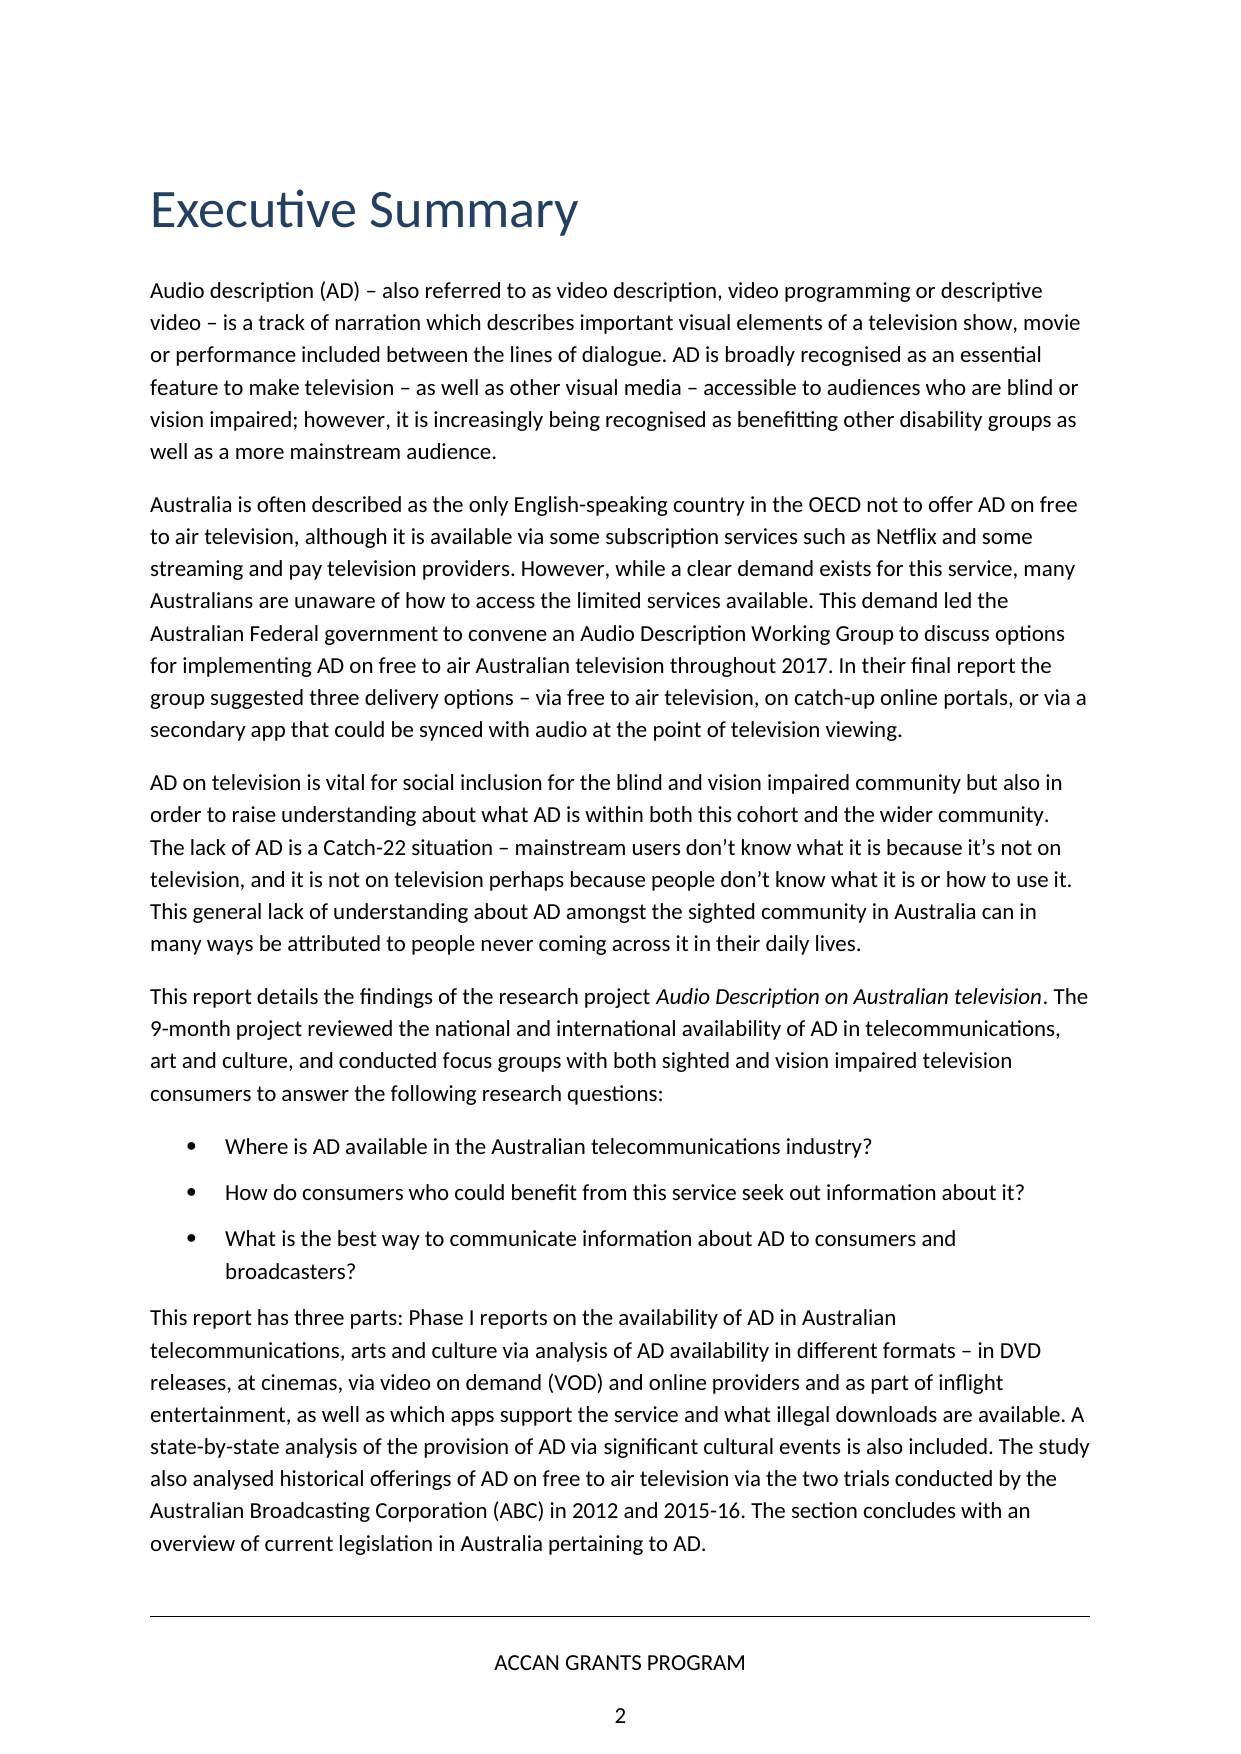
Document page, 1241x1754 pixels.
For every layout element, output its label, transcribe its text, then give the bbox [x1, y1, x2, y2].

text Audio description (AD) – also referred to as video description, video programming or descriptive video – is a track of narration which describes important visual elements of a television show, movie or performance included between the lines of dialogue. AD is broadly recognised as an essential feature to make television – as well as other visual media – accessible to audiences who are blind or vision impaired; however, it is increasingly being recognised as benefitting other disability groups as well as a more mainstream audience. [150, 276, 1090, 465]
text This report details the findings of the research project Audio Description on Australian television. The 9-month project reviewed the national and international availability of AD in telecommunications, art and culture, and conducted focus groups with both sighted and vision impaired television consumers to answer the following research questions: [150, 982, 1090, 1107]
list How do consumers who could benefit from this service seek out information about it? [187, 1178, 1090, 1206]
subtitle Executive Summary [150, 175, 1090, 241]
text Australia is often described as the only English-speaking country in the OECD not to offer AD on free to air television, although it is available via some subscription services such as Netflix and some streaming and pay television providers. However, while a clear demand exists for this service, many Australians are unaware of how to access the limited services available. This demand led the Australian Federal government to convene an Audio Description Working Group to discuss options for implementing AD on free to air Australian television throughout 2017. In their final report the group suggested three delivery options – via free to air television, on catch-up online portals, or via a secondary app that could be synced with audio at the point of television viewing. [150, 490, 1090, 743]
text This report has three parts: Phase I reports on the availability of AD in Australian telecommunications, arts and culture via analysis of AD availability in different formats – in DVD releases, at cinemas, via video on demand (VOD) and online providers and as part of inflight entertainment, as well as which apps support the service and what illegal downloads are available. A state-by-state analysis of the provision of AD via significant cultural events is also included. The study also analysed historical offerings of AD on free to air television via the two trials conducted by the Australian Broadcasting Corporation (ABC) in 2012 and 2015-16. The section concludes with an overview of current legislation in Australia pertaining to AD. [150, 1303, 1090, 1557]
text AD on television is vital for social inclusion for the blind and vision impaired community but also in order to raise understanding about what AD is within both this cohort and the wider community. The lack of AD is a Catch-22 situation – mainstream users don’t know what it is because it’s not on television, and it is not on television perhaps because people don’t know what it is or how to use it. This general lack of understanding about AD amongst the sighted community in Australia can in many ways be attributed to people never coming across it in their daily lives. [150, 768, 1090, 957]
list Where is AD available in the Australian telecommunications industry? [187, 1132, 1090, 1160]
list What is the best way to communicate information about AD to consumers and broadcasters? [187, 1224, 1090, 1286]
